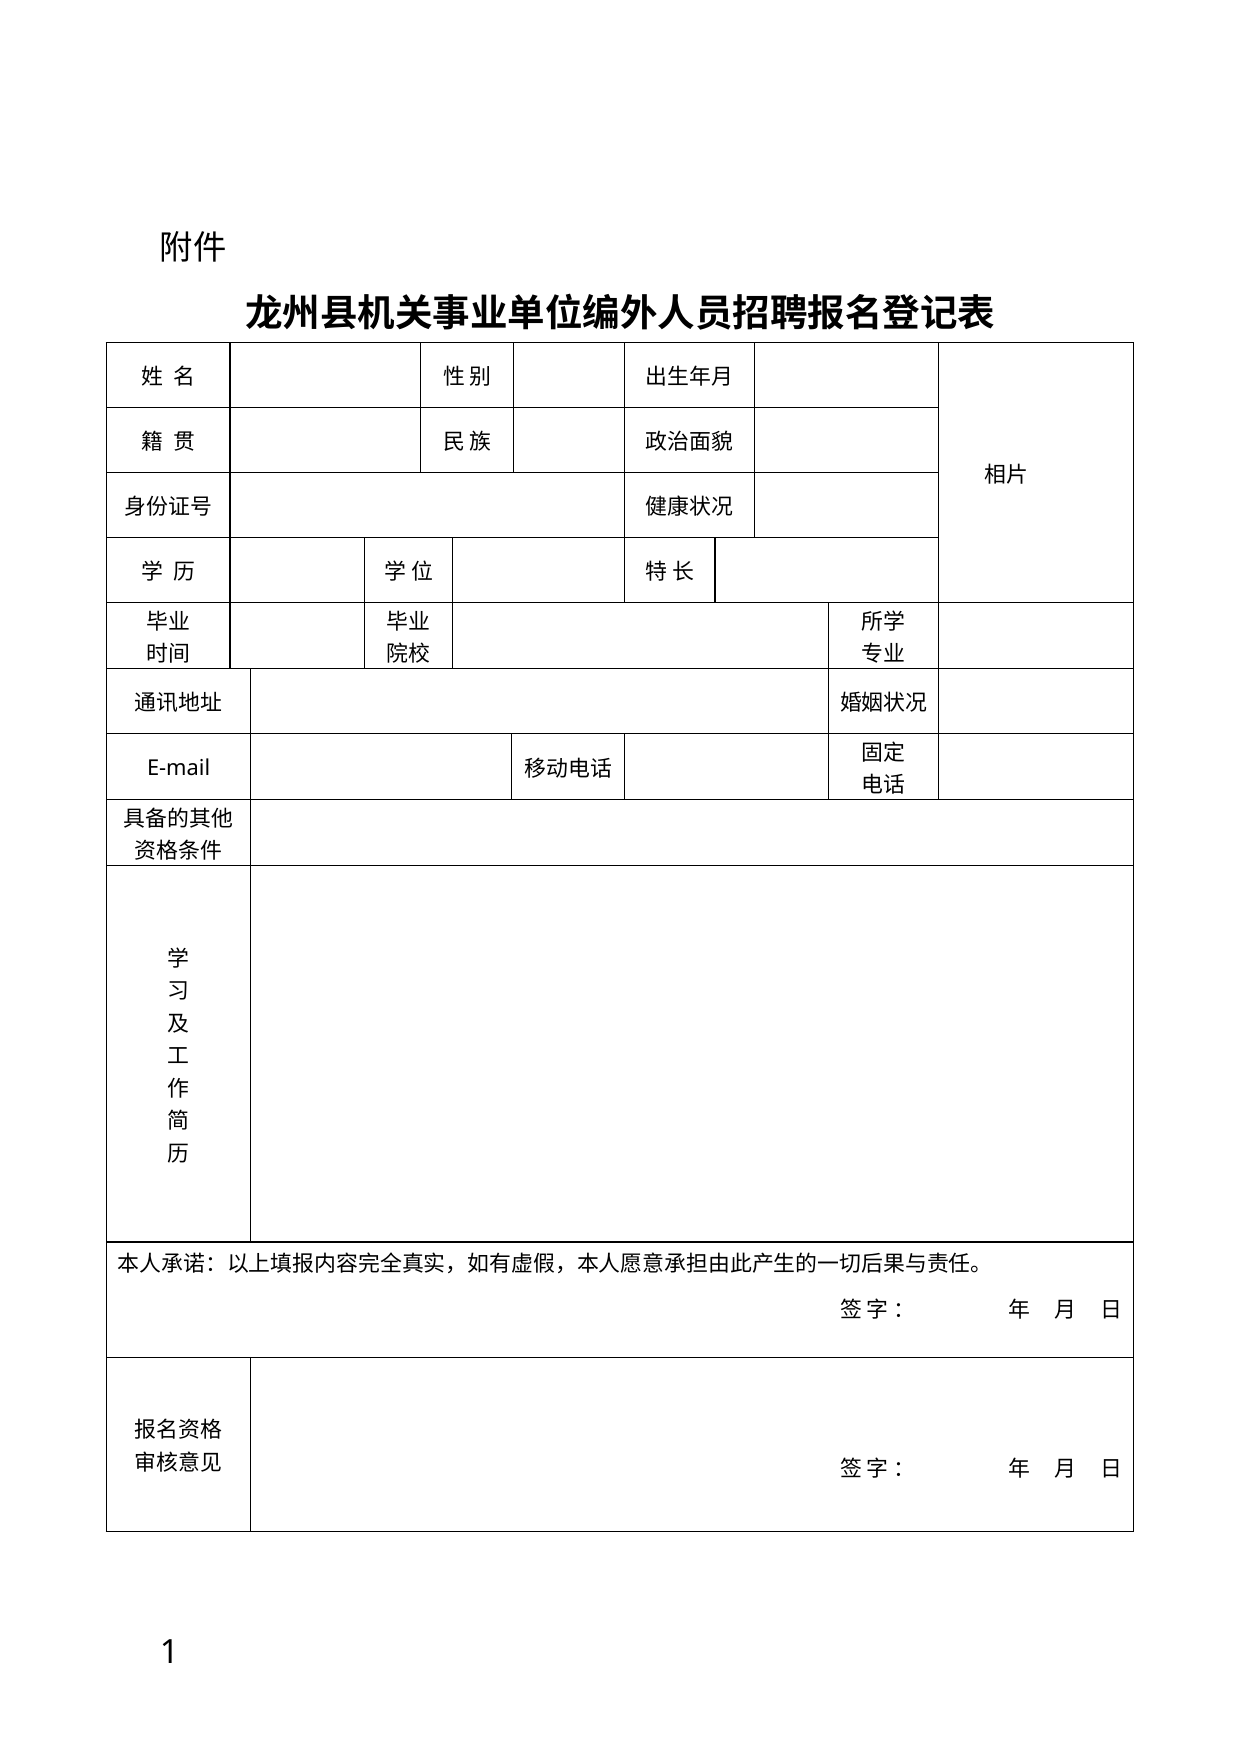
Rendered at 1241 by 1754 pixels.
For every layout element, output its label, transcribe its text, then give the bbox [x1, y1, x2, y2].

table_cell 签 字 ： 年 月 日 [251, 1358, 1133, 1531]
table_cell [453, 538, 624, 602]
table_cell [514, 408, 624, 472]
table_cell [251, 669, 828, 733]
table_cell [716, 538, 938, 602]
table_cell 毕业 院校 [365, 603, 452, 668]
table_cell 学 历 [107, 538, 229, 602]
table_cell 婚姻状况 [829, 669, 938, 733]
text 附件 [159, 212, 1081, 277]
table_cell 移动电话 [512, 734, 624, 799]
table_cell 本人承诺：以上填报内容完全真实，如有虚假，本人愿意承担由此产生的一切后果与责任。 签 字 ： 年 月 日 [107, 1243, 1133, 1357]
table_cell 身份证号 [107, 473, 229, 537]
table_cell E-mail [107, 734, 250, 799]
table_cell 学 习 及 工 作 简 历 [107, 866, 250, 1241]
table_cell 政治面貌 [625, 408, 754, 472]
table_header [514, 343, 624, 407]
table_cell [755, 408, 938, 472]
table_cell [939, 734, 1133, 799]
table_cell [231, 473, 624, 537]
table_cell [251, 866, 1133, 1241]
table_cell 所学 专业 [829, 603, 938, 668]
table_cell [251, 800, 1133, 865]
table_cell 毕业 时间 [107, 603, 229, 668]
table_cell 固定 电话 [829, 734, 938, 799]
table_cell [939, 603, 1133, 668]
table_cell [231, 603, 364, 668]
table_cell [625, 734, 828, 799]
table_header 出生年月 [625, 343, 754, 407]
table_cell 民 族 [421, 408, 513, 472]
table_cell 特 长 [625, 538, 714, 602]
table_cell [939, 669, 1133, 733]
table_header [755, 343, 938, 407]
table_cell [755, 473, 938, 537]
table_cell [231, 408, 420, 472]
table_cell 具备的其他 资格条件 [107, 800, 250, 865]
table_header 相片 [939, 343, 1133, 602]
table_cell [453, 603, 828, 668]
table_cell [251, 734, 511, 799]
table_cell 通讯地址 [107, 669, 250, 733]
table_cell 报名资格 审核意见 [107, 1358, 250, 1531]
table_cell 健康状况 [625, 473, 754, 537]
text 龙州县机关事业单位编外人员招聘报名登记表 [159, 277, 1081, 342]
table_header 性 别 [421, 343, 513, 407]
table_cell 籍 贯 [107, 408, 229, 472]
table_cell [231, 538, 364, 602]
table_header 姓 名 [107, 343, 229, 407]
table_cell 学 位 [365, 538, 452, 602]
table_header [231, 343, 420, 407]
